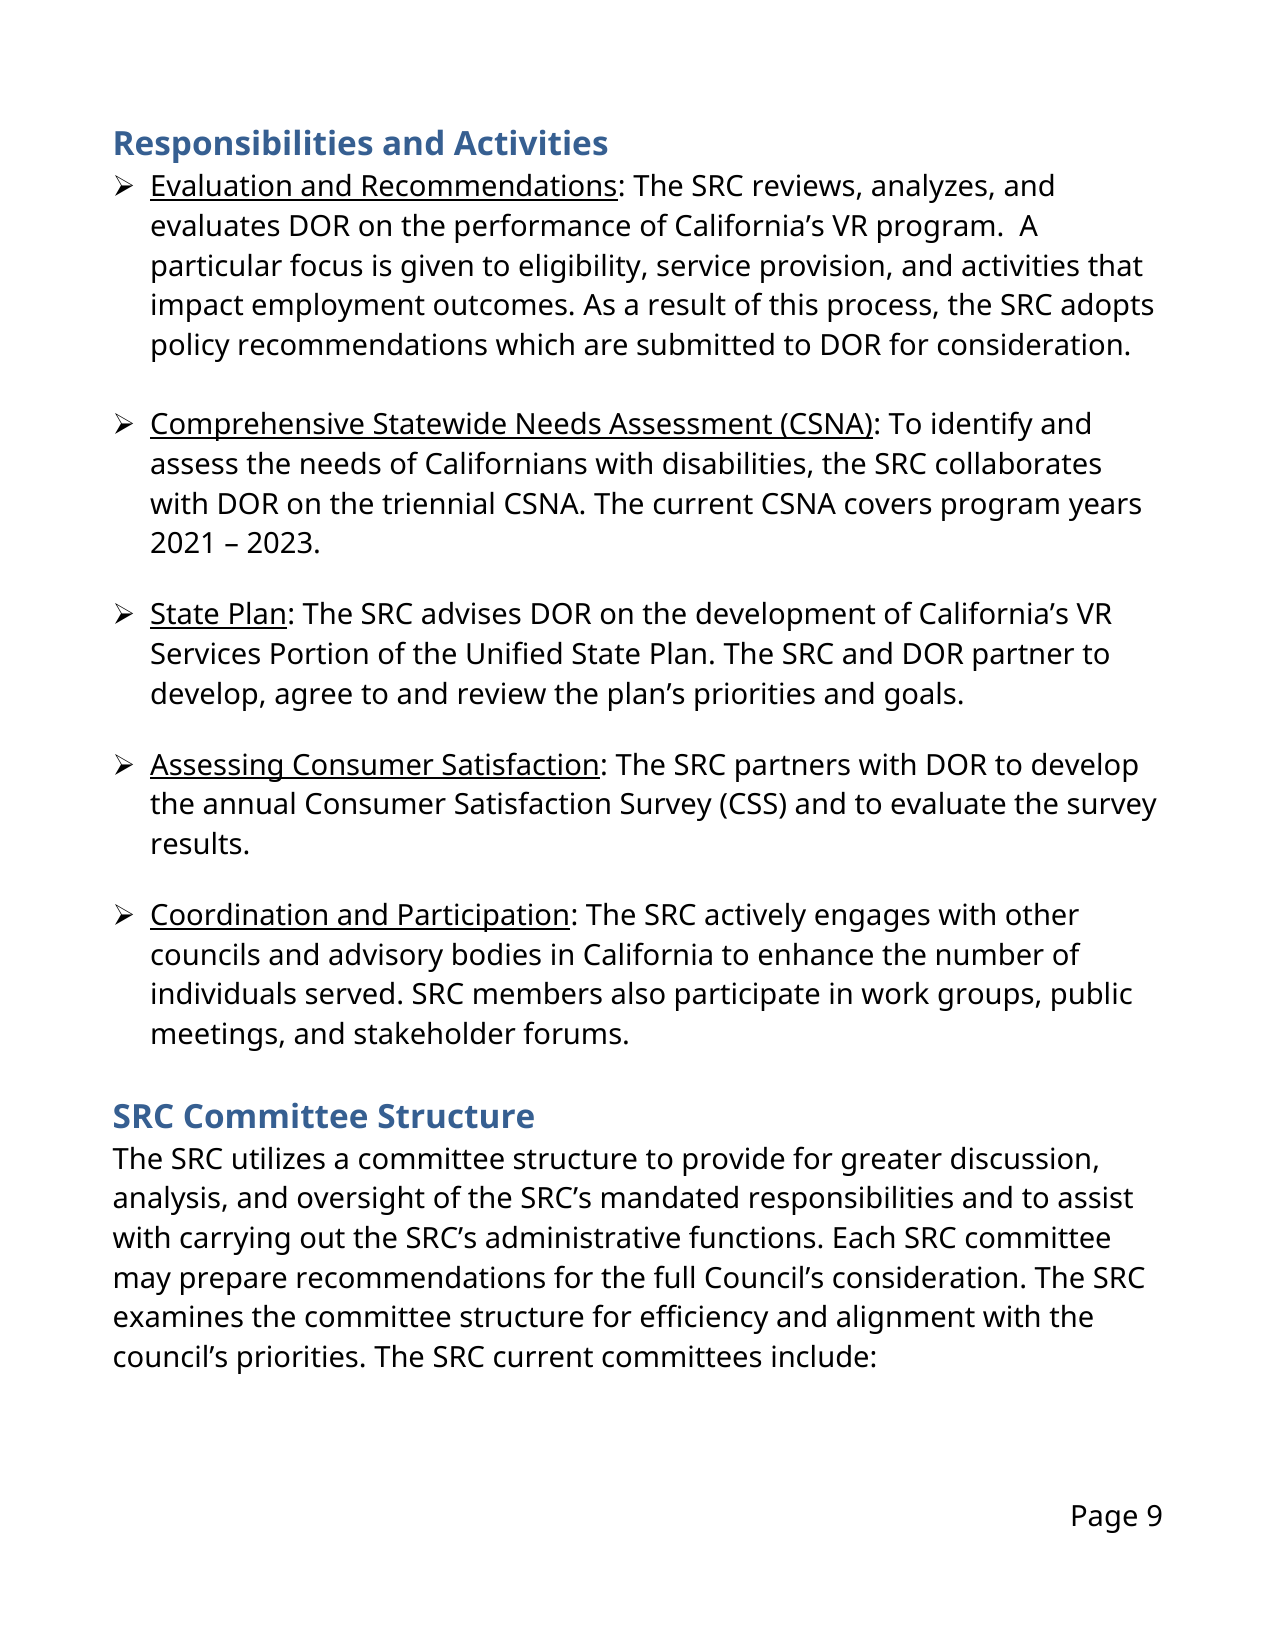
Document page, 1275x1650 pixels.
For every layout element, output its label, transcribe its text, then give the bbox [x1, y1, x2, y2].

list Evaluation and Recommendations: The SRC reviews, analyzes, and evaluates DOR on the performance of California’s VR program. A particular focus is given to eligibility, service provision, and activities that impact employment outcomes. As a result of this process, the SRC adopts policy recommendations which are submitted to DOR for consideration. [112, 165, 1162, 364]
text The SRC utilizes a committee structure to provide for greater discussion, analysis, and oversight of the SRC’s mandated responsibilities and to assist with carrying out the SRC’s administrative functions. Each SRC committee may prepare recommendations for the full Council’s consideration. The SRC examines the committee structure for efficiency and alignment with the council’s priorities. The SRC current committees include: [112, 1138, 1162, 1376]
subtitle SRC Committee Structure [112, 1093, 1162, 1138]
subtitle Responsibilities and Activities [112, 120, 1162, 165]
list Comprehensive Statewide Needs Assessment (CSNA): To identify and assess the needs of Californians with disabilities, the SRC collaborates with DOR on the triennial CSNA. The current CSNA covers program years 2021 – 2023. [112, 403, 1162, 562]
list Coordination and Participation: The SRC actively engages with other councils and advisory bodies in California to enhance the number of individuals served. SRC members also participate in work groups, public meetings, and stakeholder forums. [112, 894, 1162, 1053]
list Assessing Consumer Satisfaction: The SRC partners with DOR to develop the annual Consumer Satisfaction Survey (CSS) and to evaluate the survey results. [112, 744, 1162, 863]
list State Plan: The SRC advises DOR on the development of California’s VR Services Portion of the Unified State Plan. The SRC and DOR partner to develop, agree to and review the plan’s priorities and goals. [112, 593, 1162, 713]
